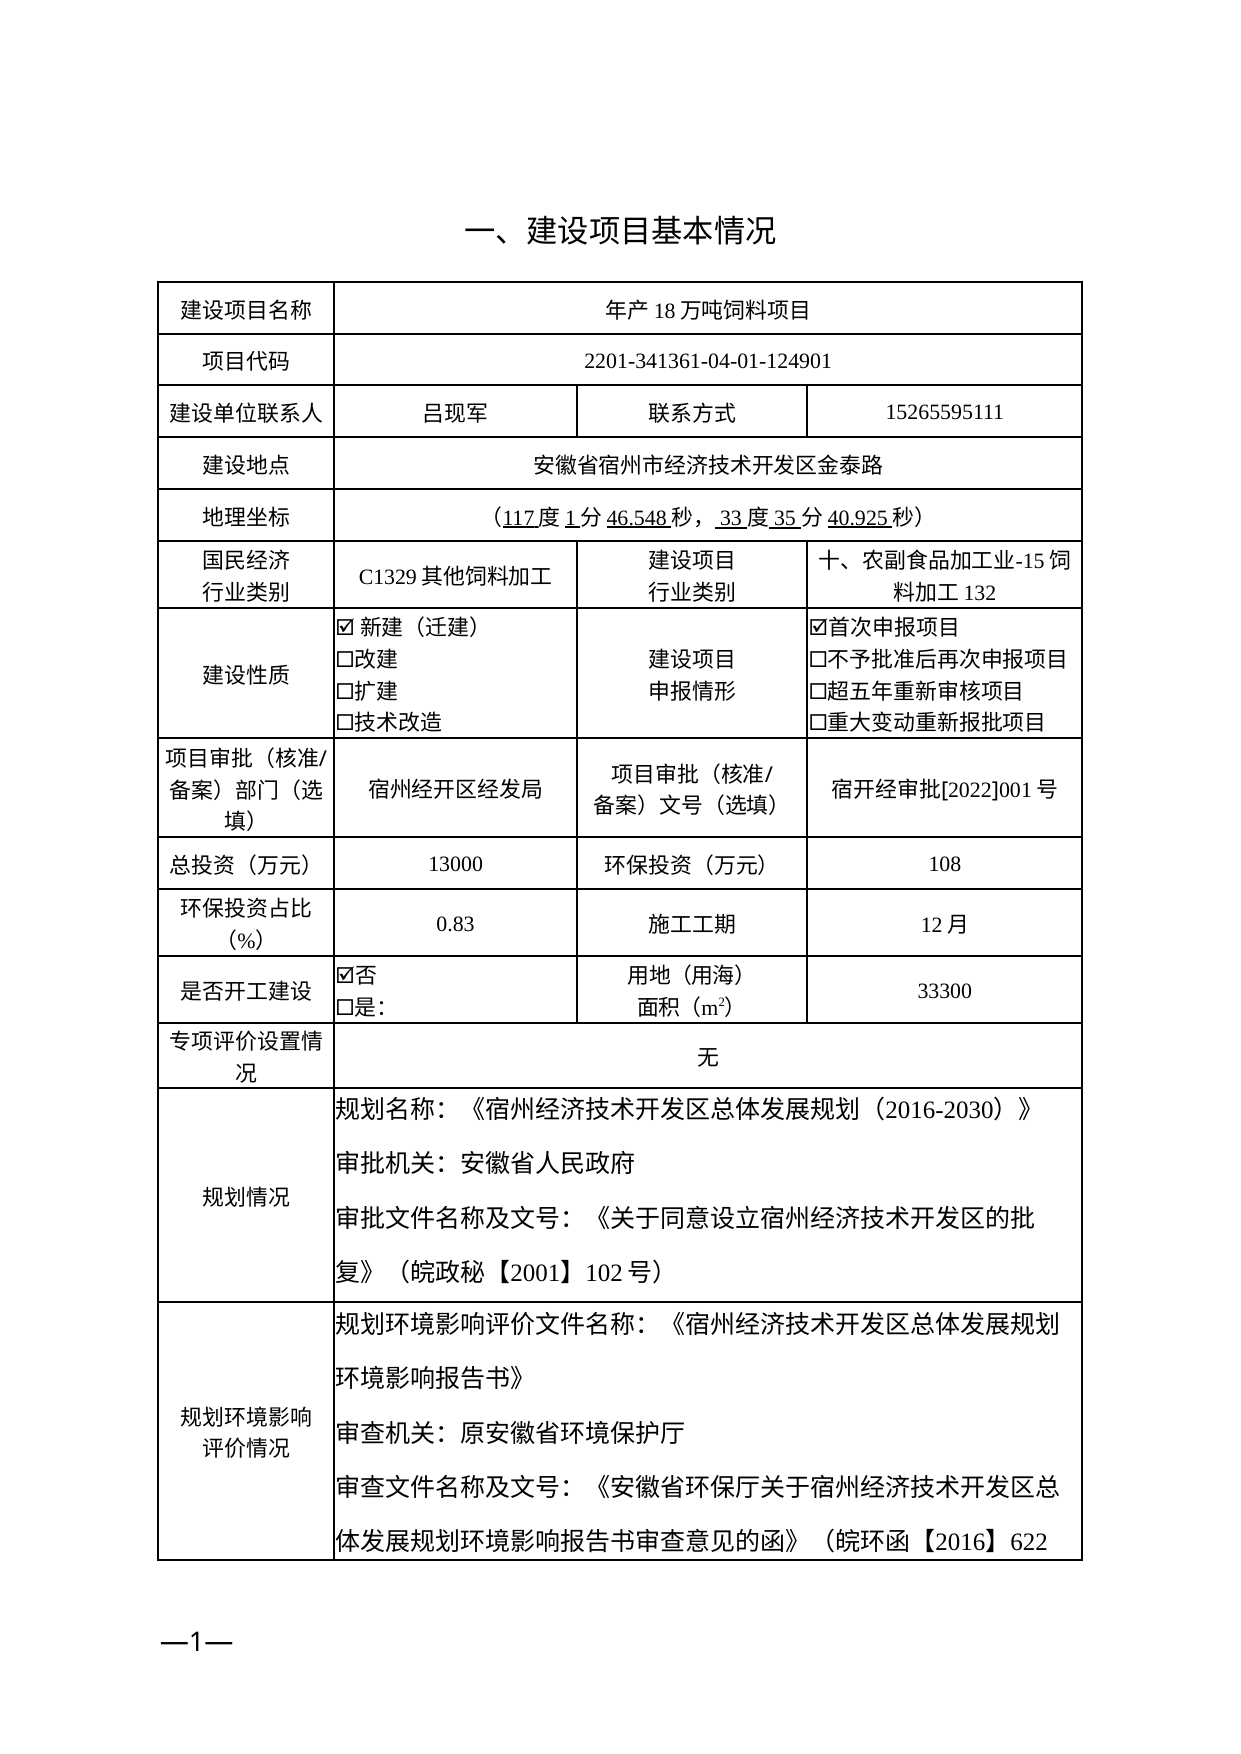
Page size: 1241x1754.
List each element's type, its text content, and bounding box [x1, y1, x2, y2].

table_cell 项目代码 [159, 335, 333, 384]
table_cell 环保投资（万元） [578, 838, 806, 888]
table_cell 规划环境影响 评价情况 [159, 1303, 333, 1559]
table_cell 总投资（万元） [159, 838, 333, 888]
table_cell 规划名称：《宿州经济技术开发区总体发展规划（2016-2030）》 审批机关：安徽省人民政府 审批文件名称及文号：《关于同意设立宿州经济技术开发区的批复》（皖政秘【2001】102号） [335, 1089, 1081, 1301]
table_header 年产18万吨饲料项目 [335, 283, 1081, 332]
table_cell 108 [808, 838, 1081, 888]
table_cell 12月 [808, 890, 1081, 955]
table_cell 宿州经开区经发局 [335, 739, 576, 836]
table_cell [335, 1303, 1081, 1559]
table_cell 建设性质 [159, 609, 333, 737]
table_cell 建设单位联系人 [159, 386, 333, 436]
table_cell 是否开工建设 [159, 957, 333, 1022]
table_cell 施工工期 [578, 890, 806, 955]
table_cell 项目审批（核准/ 备案）部门（选填） [159, 739, 333, 836]
table_header 建设项目名称 [159, 283, 333, 332]
table_cell （117度1分46.548秒， 33 度 35 分40.925秒） [335, 490, 1081, 539]
table_cell 否 是： [335, 957, 576, 1022]
table_cell 地理坐标 [159, 490, 333, 539]
table_cell 吕现军 [335, 386, 576, 436]
table_cell 十、农副食品加工业-15饲料加工132 [808, 542, 1081, 607]
table_cell 新建（迁建） 改建 扩建 技术改造 [335, 609, 576, 737]
table_cell 安徽省宿州市经济技术开发区金泰路 [335, 438, 1081, 488]
table_cell 专项评价设置情况 [159, 1024, 333, 1087]
table_cell 无 [335, 1024, 1081, 1087]
table_cell 13000 [335, 838, 576, 888]
table_cell 建设项目 行业类别 [578, 542, 806, 607]
table_cell 环保投资占比（%） [159, 890, 333, 955]
table_cell 建设项目 申报情形 [578, 609, 806, 737]
table_cell 2201-341361-04-01-124901 [335, 335, 1081, 384]
table_cell 首次申报项目 不予批准后再次申报项目 超五年重新审核项目 重大变动重新报批项目 [808, 609, 1081, 737]
table_cell 建设地点 [159, 438, 333, 488]
text 一、建设项目基本情况 [159, 206, 1081, 252]
table_cell 0.83 [335, 890, 576, 955]
table_cell 联系方式 [578, 386, 806, 436]
table_cell 国民经济 行业类别 [159, 542, 333, 607]
table_cell 33300 [808, 957, 1081, 1022]
table_cell 项目审批（核准/ 备案）文号（选填） [578, 739, 806, 836]
table_cell 宿开经审批[2022]001号 [808, 739, 1081, 836]
table_cell C1329其他饲料加工 [335, 542, 576, 607]
table_cell 15265595111 [808, 386, 1081, 436]
table_cell 用地（用海） 面积（m2） [578, 957, 806, 1022]
table_cell 规划情况 [159, 1089, 333, 1301]
